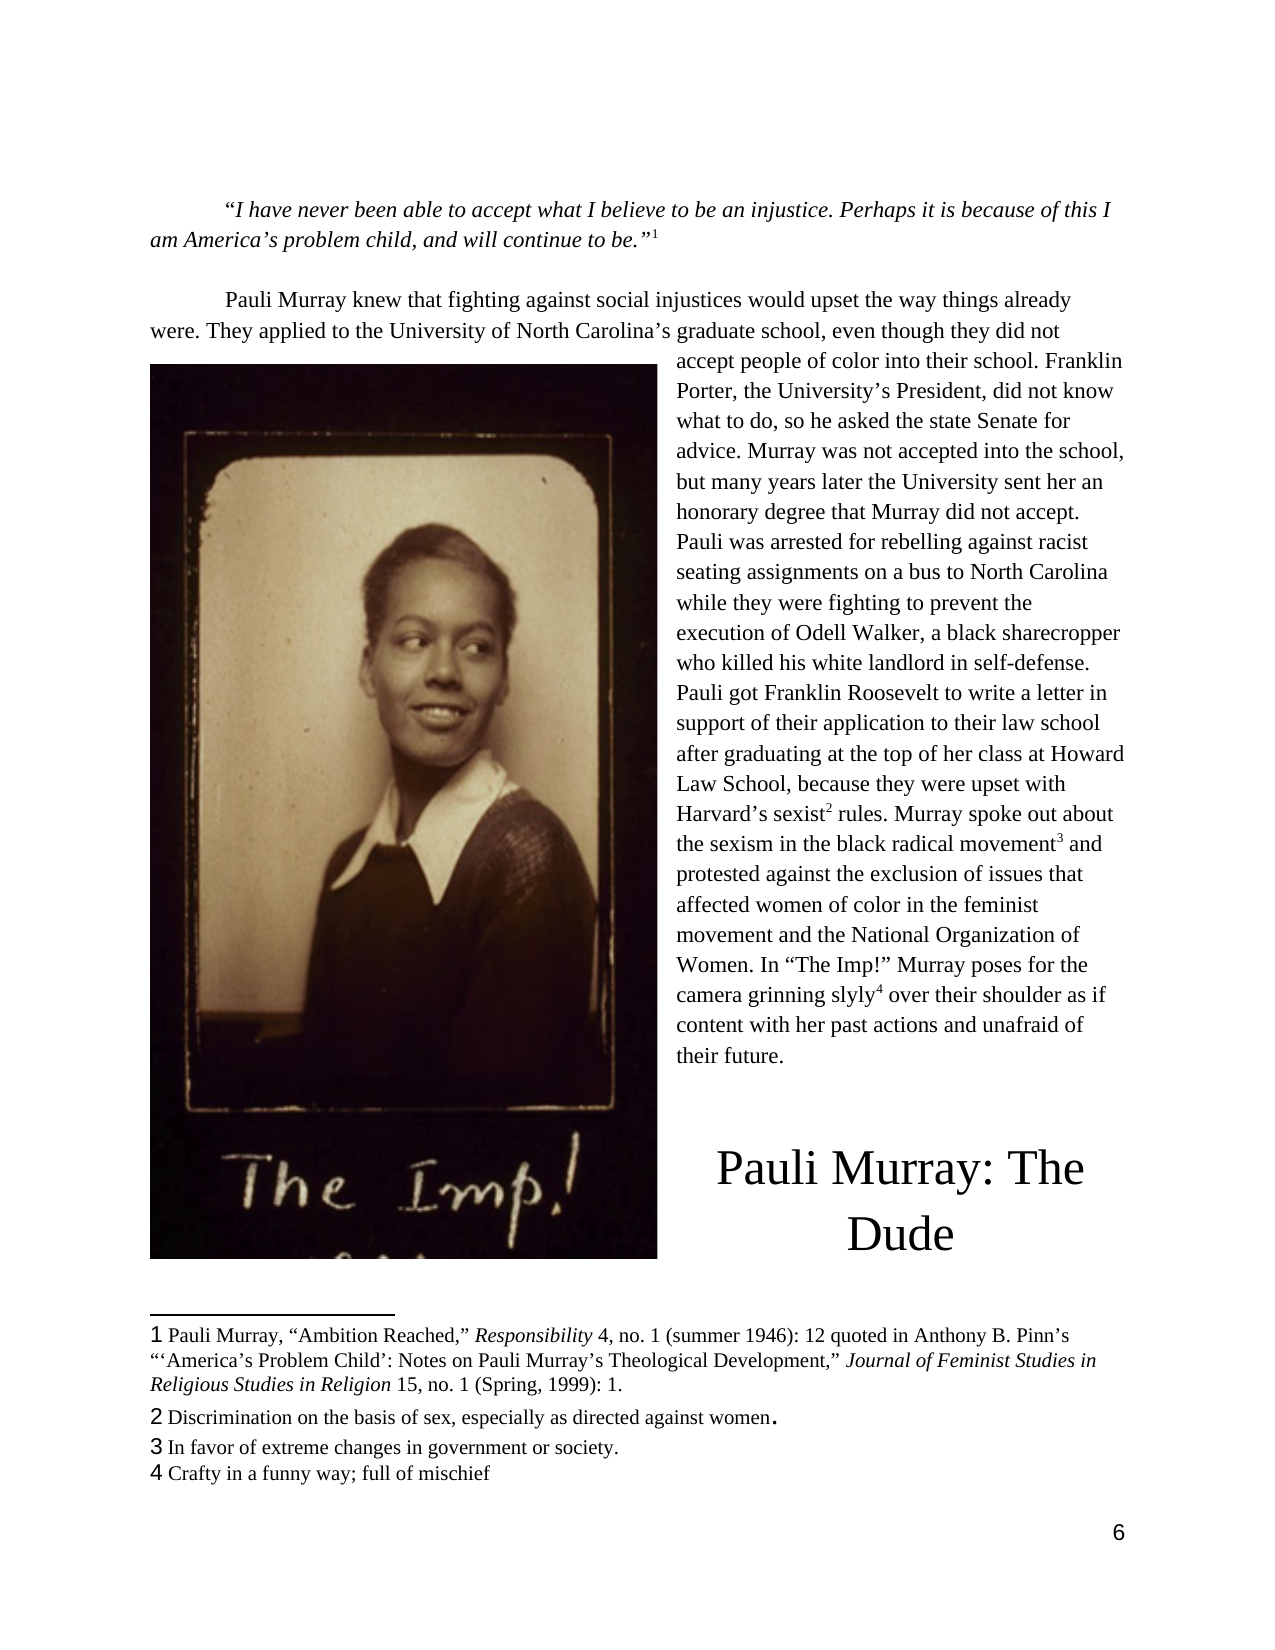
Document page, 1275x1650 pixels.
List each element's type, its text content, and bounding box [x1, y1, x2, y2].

text Pauli Murray: The Dude [150, 1138, 1125, 1261]
text Pauli Murray knew that fighting against social injustices would upset the way things already were. They applied to the University of North Carolina’s graduate school, even though they did not accept people of color into their school. Franklin Porter, the University’s President, did not know what to do, so he asked the state Senate for advice. Murray was not accepted into the school, but many years later the University sent her an honorary degree that Murray did not accept. Pauli was arrested for rebelling against racist seating assignments on a bus to North Carolina while they were fighting to prevent the execution of Odell Walker, a black sharecropper who killed his white landlord in self-defense. Pauli got Franklin Roosevelt to write a letter in support of their application to their law school after graduating at the top of her class at Howard Law School, because they were upset with Harvard’s sexist rules. Murray spoke out about the sexism in the black radical movement and protested against the exclusion of issues that affected women of color in the feminist movement and the National Organization of Women. In “The Imp!” Murray poses for the camera grinning slyly over their shoulder as if content with her past actions and unafraid of their future. [150, 286, 1125, 1068]
text “I have never been able to accept what I believe to be an injustice. Perhaps it is because of this I am America’s problem child, and will continue to be.” [150, 196, 1125, 252]
picture [150, 364, 658, 1259]
